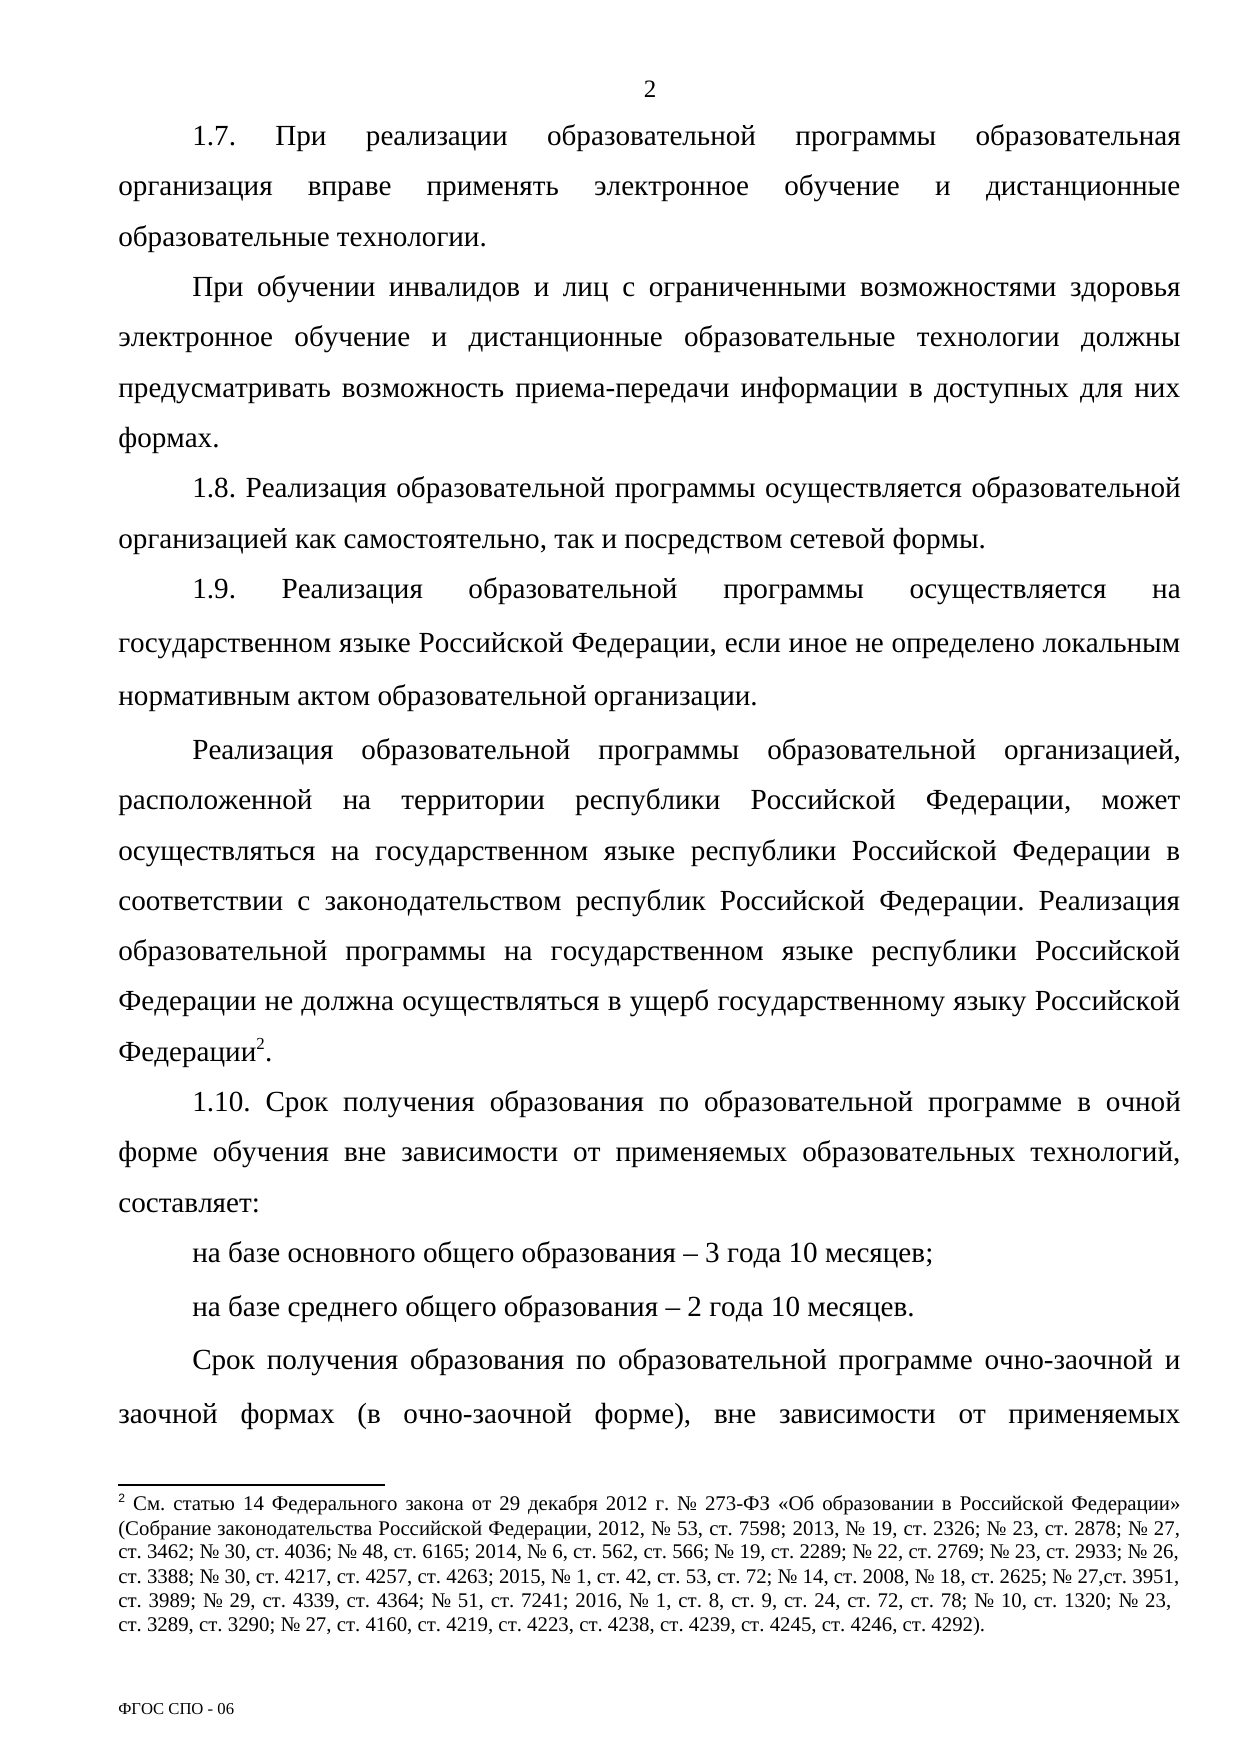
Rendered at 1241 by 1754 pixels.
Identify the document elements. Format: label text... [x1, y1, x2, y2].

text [118, 1342, 1181, 1429]
text 1.9. Реализация образовательной программы осуществляется на государственном языке Российской Федерации, если иное не определено локальным нормативным актом образовательной организации. [118, 571, 1181, 712]
text При обучении инвалидов и лиц с ограниченными возможностями здоровья электронное обучение и дистанционные образовательные технологии должны предусматривать возможность приема-передачи информации в доступных для них формах. [118, 269, 1181, 454]
text на базе среднего общего образования – 2 года 10 месяцев. [118, 1289, 1181, 1322]
text 1.7. При реализации образовательной программы образовательная организация вправе применять электронное обучение и дистанционные образовательные технологии. [118, 118, 1181, 252]
text 1.8. Реализация образовательной программы осуществляется образовательной организацией как самостоятельно, так и посредством сетевой формы. [118, 470, 1181, 554]
text Реализация образовательной программы образовательной организацией, расположенной на территории республики Российской Федерации, может осуществляться на государственном языке республики Российской Федерации в соответствии с законодательством республик Российской Федерации. Реализация образовательной программы на государственном языке республики Российской Федерации не должна осуществляться в ущерб государственному языку Российской Федерации. [118, 732, 1181, 1067]
text на базе основного общего образования – 3 года 10 месяцев; [118, 1235, 1181, 1269]
text 1.10. Срок получения образования по образовательной программе в очной форме обучения вне зависимости от применяемых образовательных технологий, составляет: [118, 1084, 1181, 1218]
